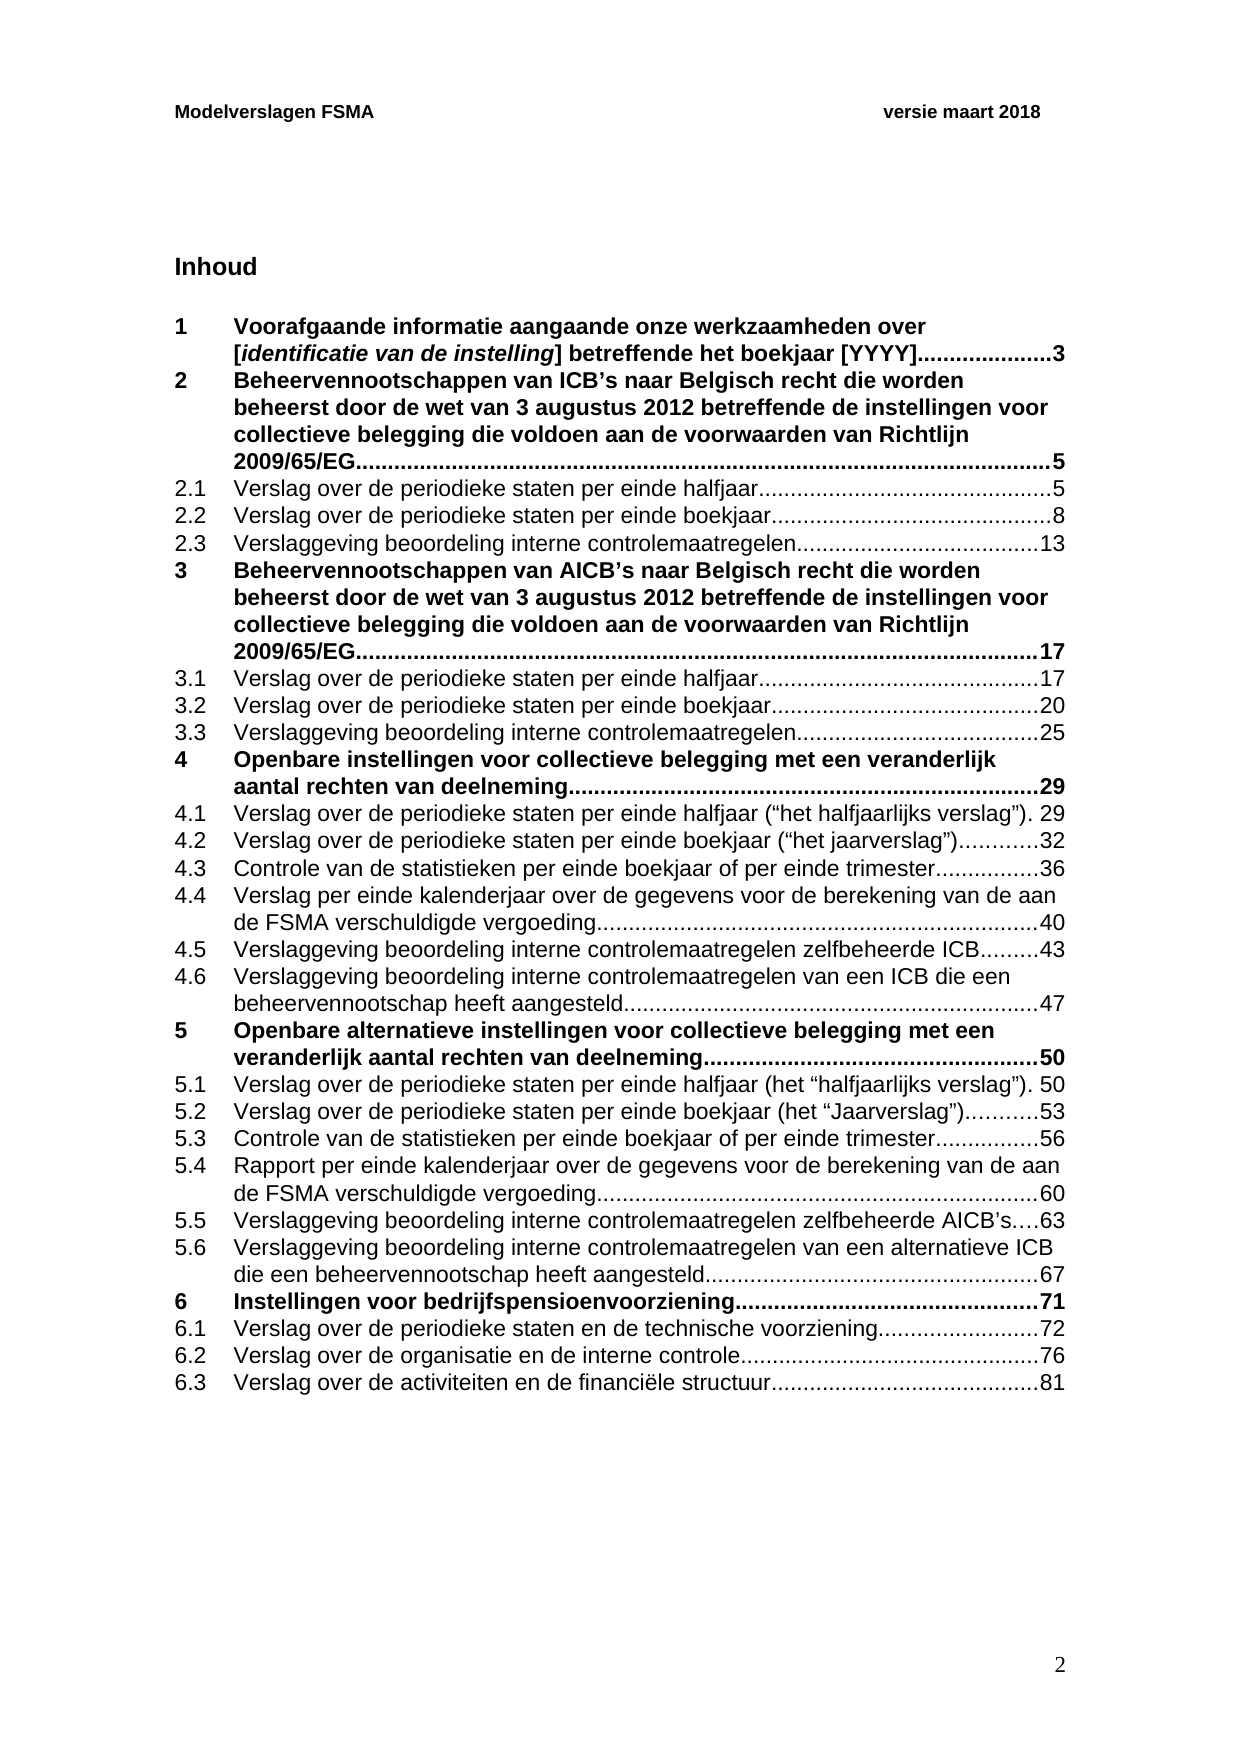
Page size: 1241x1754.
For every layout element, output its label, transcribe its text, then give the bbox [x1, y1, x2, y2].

text 5.2 Verslag over de periodieke staten per einde boekjaar (het “Jaarverslag”) 53 [174, 1097, 1066, 1124]
text 2 Beheervennootschappen van ICB’s naar Belgisch recht die worden beheerst door de wet van 3 augustus 2012 betreffende de instellingen voor collectieve belegging die voldoen aan de voorwaarden van Richtlijn 2009/65/EG 5 [174, 366, 1066, 474]
text 6 Instellingen voor bedrijfspensioenvoorziening 71 [174, 1287, 1066, 1314]
text 1 Voorafgaande informatie aangaande onze werkzaamheden over [identificatie van de instelling] betreffende het boekjaar [YYYY] 3 [174, 312, 1066, 366]
text 3.2 Verslag over de periodieke staten per einde boekjaar 20 [174, 691, 1066, 718]
text 3.3 Verslaggeving beoordeling interne controlemaatregelen 25 [174, 718, 1066, 745]
text 4 Openbare instellingen voor collectieve belegging met een veranderlijk aantal rechten van deelneming 29 [174, 745, 1066, 799]
text 5.3 Controle van de statistieken per einde boekjaar of per einde trimester 56 [174, 1124, 1066, 1152]
text 2.2 Verslag over de periodieke staten per einde boekjaar 8 [174, 502, 1066, 529]
text 3 Beheervennootschappen van AICB’s naar Belgisch recht die worden beheerst door de wet van 3 augustus 2012 betreffende de instellingen voor collectieve belegging die voldoen aan de voorwaarden van Richtlijn 2009/65/EG 17 [174, 556, 1066, 664]
text 6.3 Verslag over de activiteiten en de financiële structuur 81 [174, 1368, 1066, 1395]
text 4.5 Verslaggeving beoordeling interne controlemaatregelen zelfbeheerde ICB 43 [174, 935, 1066, 962]
text 5.4 Rapport per einde kalenderjaar over de gegevens voor de berekening van de aan de FSMA verschuldigde vergoeding 60 [174, 1152, 1066, 1206]
text 3.1 Verslag over de periodieke staten per einde halfjaar 17 [174, 664, 1066, 691]
text 4.4 Verslag per einde kalenderjaar over de gegevens voor de berekening van de aan de FSMA verschuldigde vergoeding 40 [174, 881, 1066, 935]
subtitle Inhoud [174, 252, 1066, 281]
text 5.1 Verslag over de periodieke staten per einde halfjaar (het “halfjaarlijks verslag”) 50 [174, 1070, 1066, 1097]
text 4.1 Verslag over de periodieke staten per einde halfjaar (“het halfjaarlijks verslag”) 29 [174, 799, 1066, 827]
text 5 Openbare alternatieve instellingen voor collectieve belegging met een veranderlijk aantal rechten van deelneming 50 [174, 1016, 1066, 1070]
text 4.2 Verslag over de periodieke staten per einde boekjaar (“het jaarverslag”) 32 [174, 827, 1066, 854]
text 6.1 Verslag over de periodieke staten en de technische voorziening 72 [174, 1314, 1066, 1341]
text 6.2 Verslag over de organisatie en de interne controle 76 [174, 1341, 1066, 1368]
text 2.1 Verslag over de periodieke staten per einde halfjaar 5 [174, 474, 1066, 502]
text 4.3 Controle van de statistieken per einde boekjaar of per einde trimester 36 [174, 854, 1066, 881]
text 5.5 Verslaggeving beoordeling interne controlemaatregelen zelfbeheerde AICB’s 63 [174, 1206, 1066, 1233]
text 2.3 Verslaggeving beoordeling interne controlemaatregelen 13 [174, 529, 1066, 556]
text 4.6 Verslaggeving beoordeling interne controlemaatregelen van een ICB die een beheervennootschap heeft aangesteld 47 [174, 962, 1066, 1016]
text 5.6 Verslaggeving beoordeling interne controlemaatregelen van een alternatieve ICB die een beheervennootschap heeft aangesteld 67 [174, 1233, 1066, 1287]
